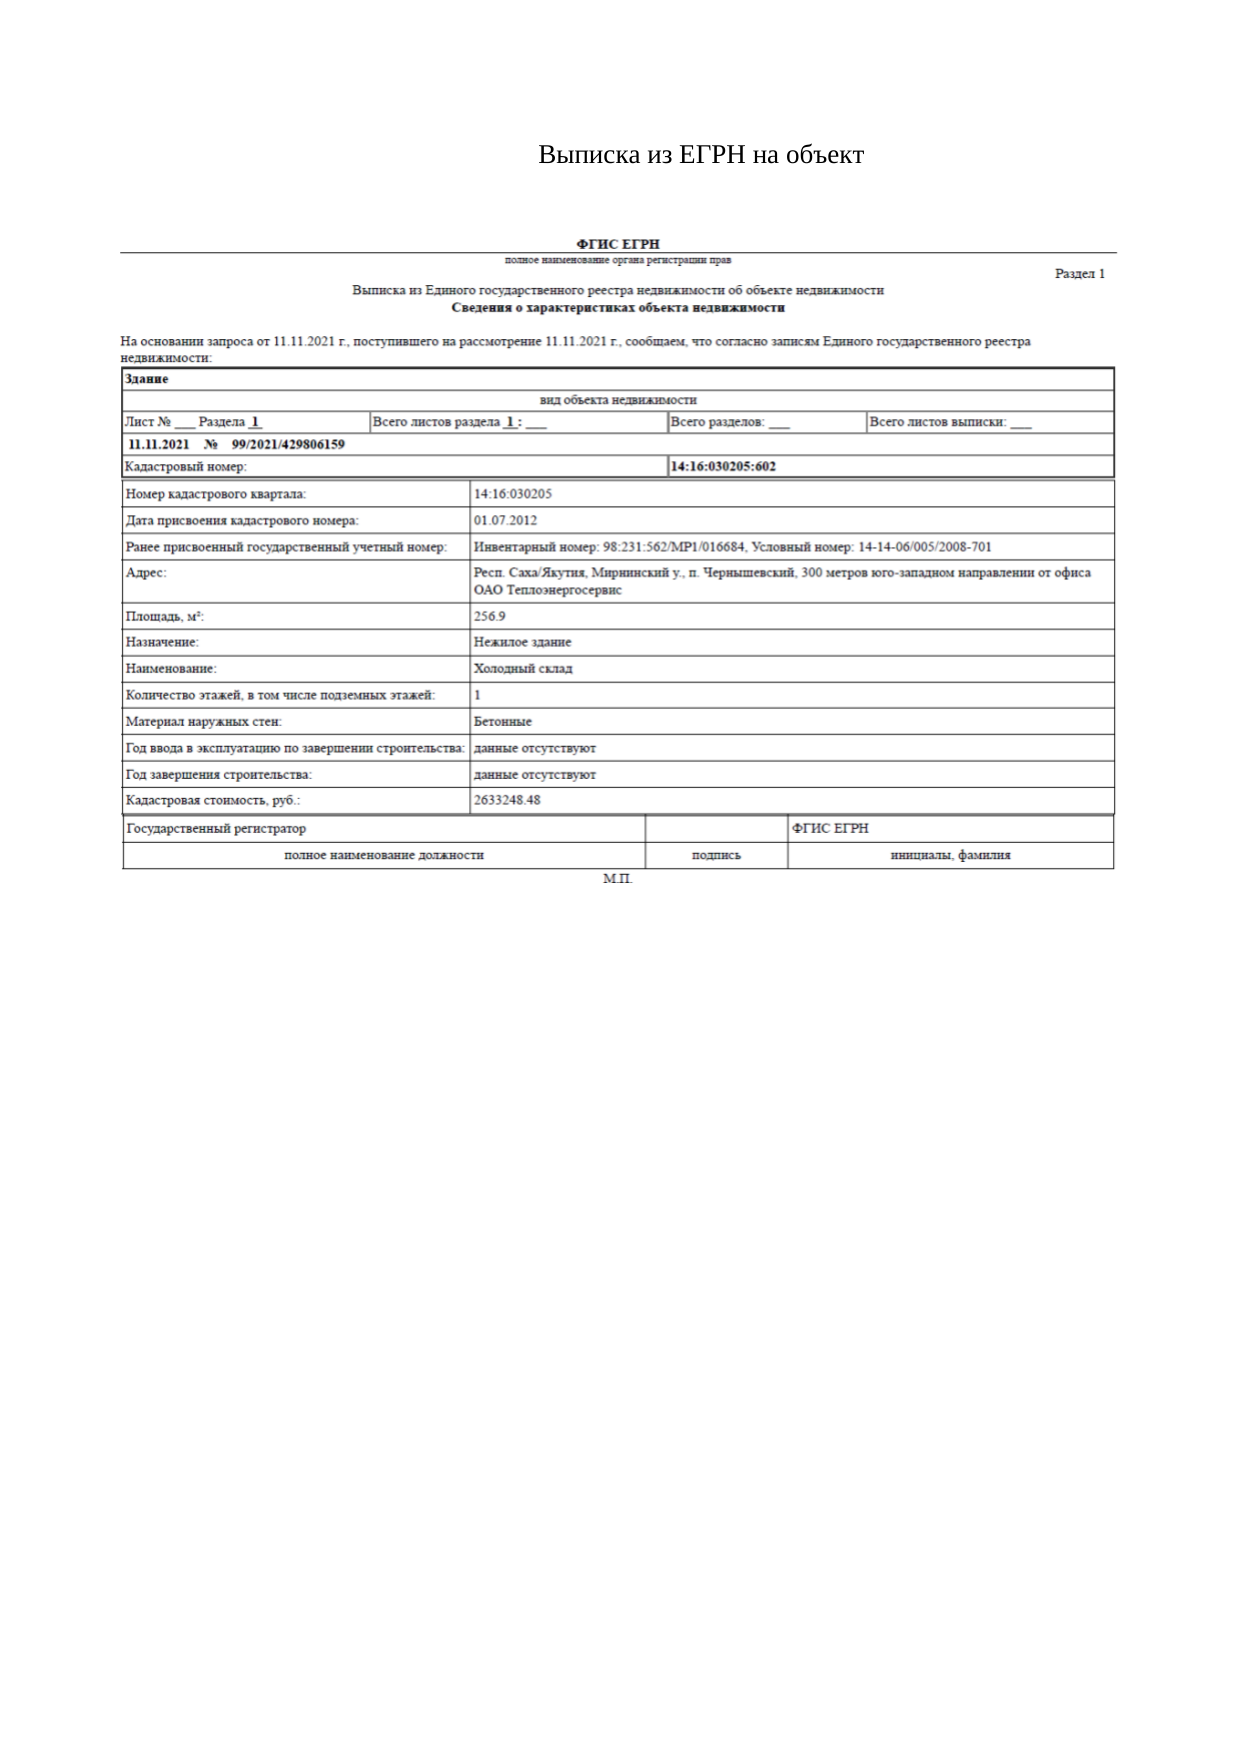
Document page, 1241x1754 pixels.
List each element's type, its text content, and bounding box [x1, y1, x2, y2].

subtitle Выписка из ЕГРН на объект [221, 139, 1181, 170]
picture [103, 238, 1143, 905]
